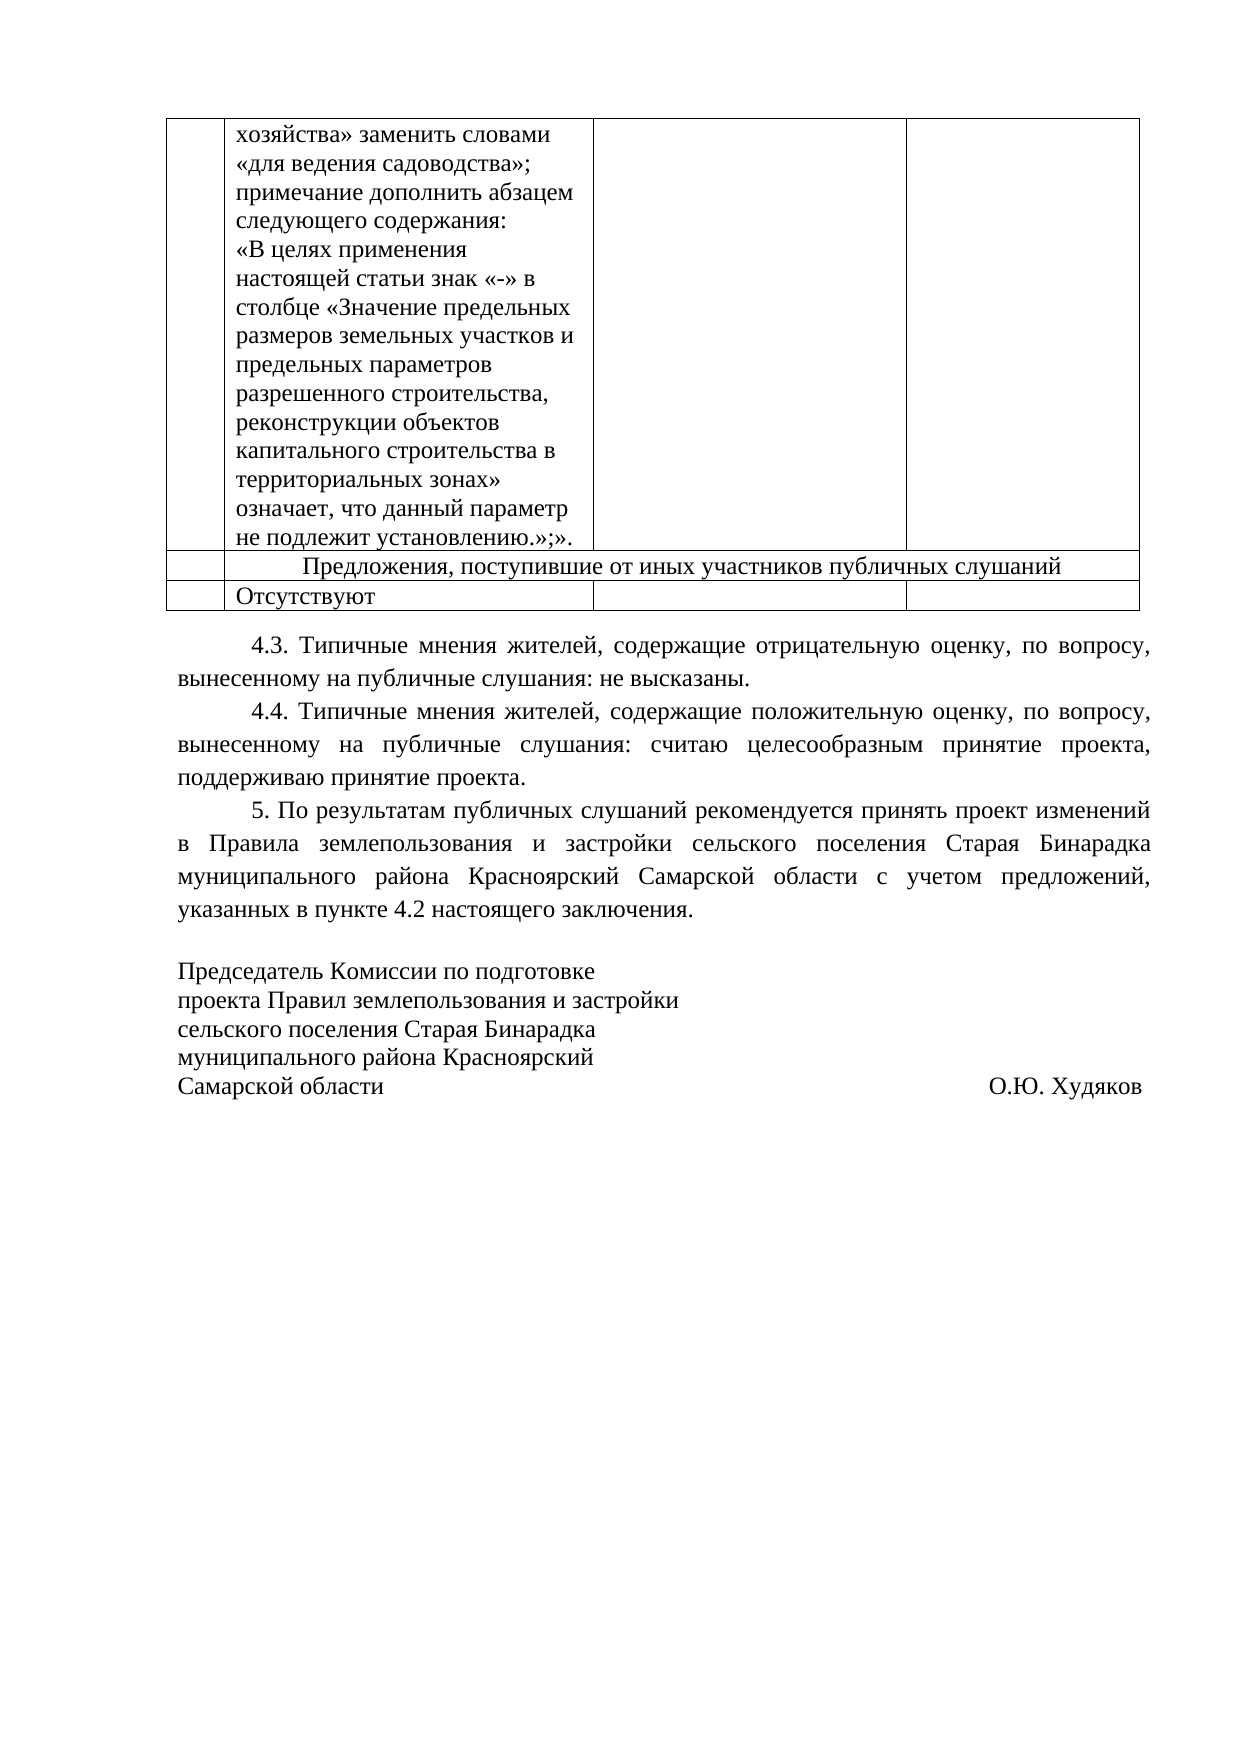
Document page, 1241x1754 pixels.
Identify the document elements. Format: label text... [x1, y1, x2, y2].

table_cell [225, 119, 593, 550]
text сельского поселения Старая Бинарадка [177, 1014, 1152, 1042]
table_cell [907, 119, 1139, 550]
table_cell [594, 581, 906, 610]
text 4.4. Типичные мнения жителей, содержащие положительную оценку, по вопросу, вынесенному на публичные слушания: считаю целесообразным принятие проекта, поддерживаю принятие проекта. [177, 696, 1152, 791]
table_cell [167, 581, 224, 610]
text Самарской области О.Ю. Худяков [177, 1071, 1152, 1100]
text Председатель Комиссии по подготовке [177, 956, 1152, 985]
text 5. По результатам публичных слушаний рекомендуется принять проект изменений в Правила землепользования и застройки сельского поселения Старая Бинарадка муниципального района Красноярский Самарской области с учетом предложений, указанных в пункте 4.2 настоящего заключения. [177, 795, 1152, 923]
table_cell [167, 551, 224, 580]
text 4.3. Типичные мнения жителей, содержащие отрицательную оценку, по вопросу, вынесенному на публичные слушания: не высказаны. [177, 630, 1152, 692]
table_cell 1. [167, 119, 224, 550]
text муниципального района Красноярский [177, 1042, 1152, 1071]
table_cell Предложения, поступившие от иных участников публичных слушаний [225, 551, 1139, 580]
table_cell Отсутствуют [225, 581, 593, 610]
table_cell [907, 581, 1139, 610]
text проекта Правил землепользования и застройки [177, 985, 1152, 1014]
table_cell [594, 119, 906, 550]
